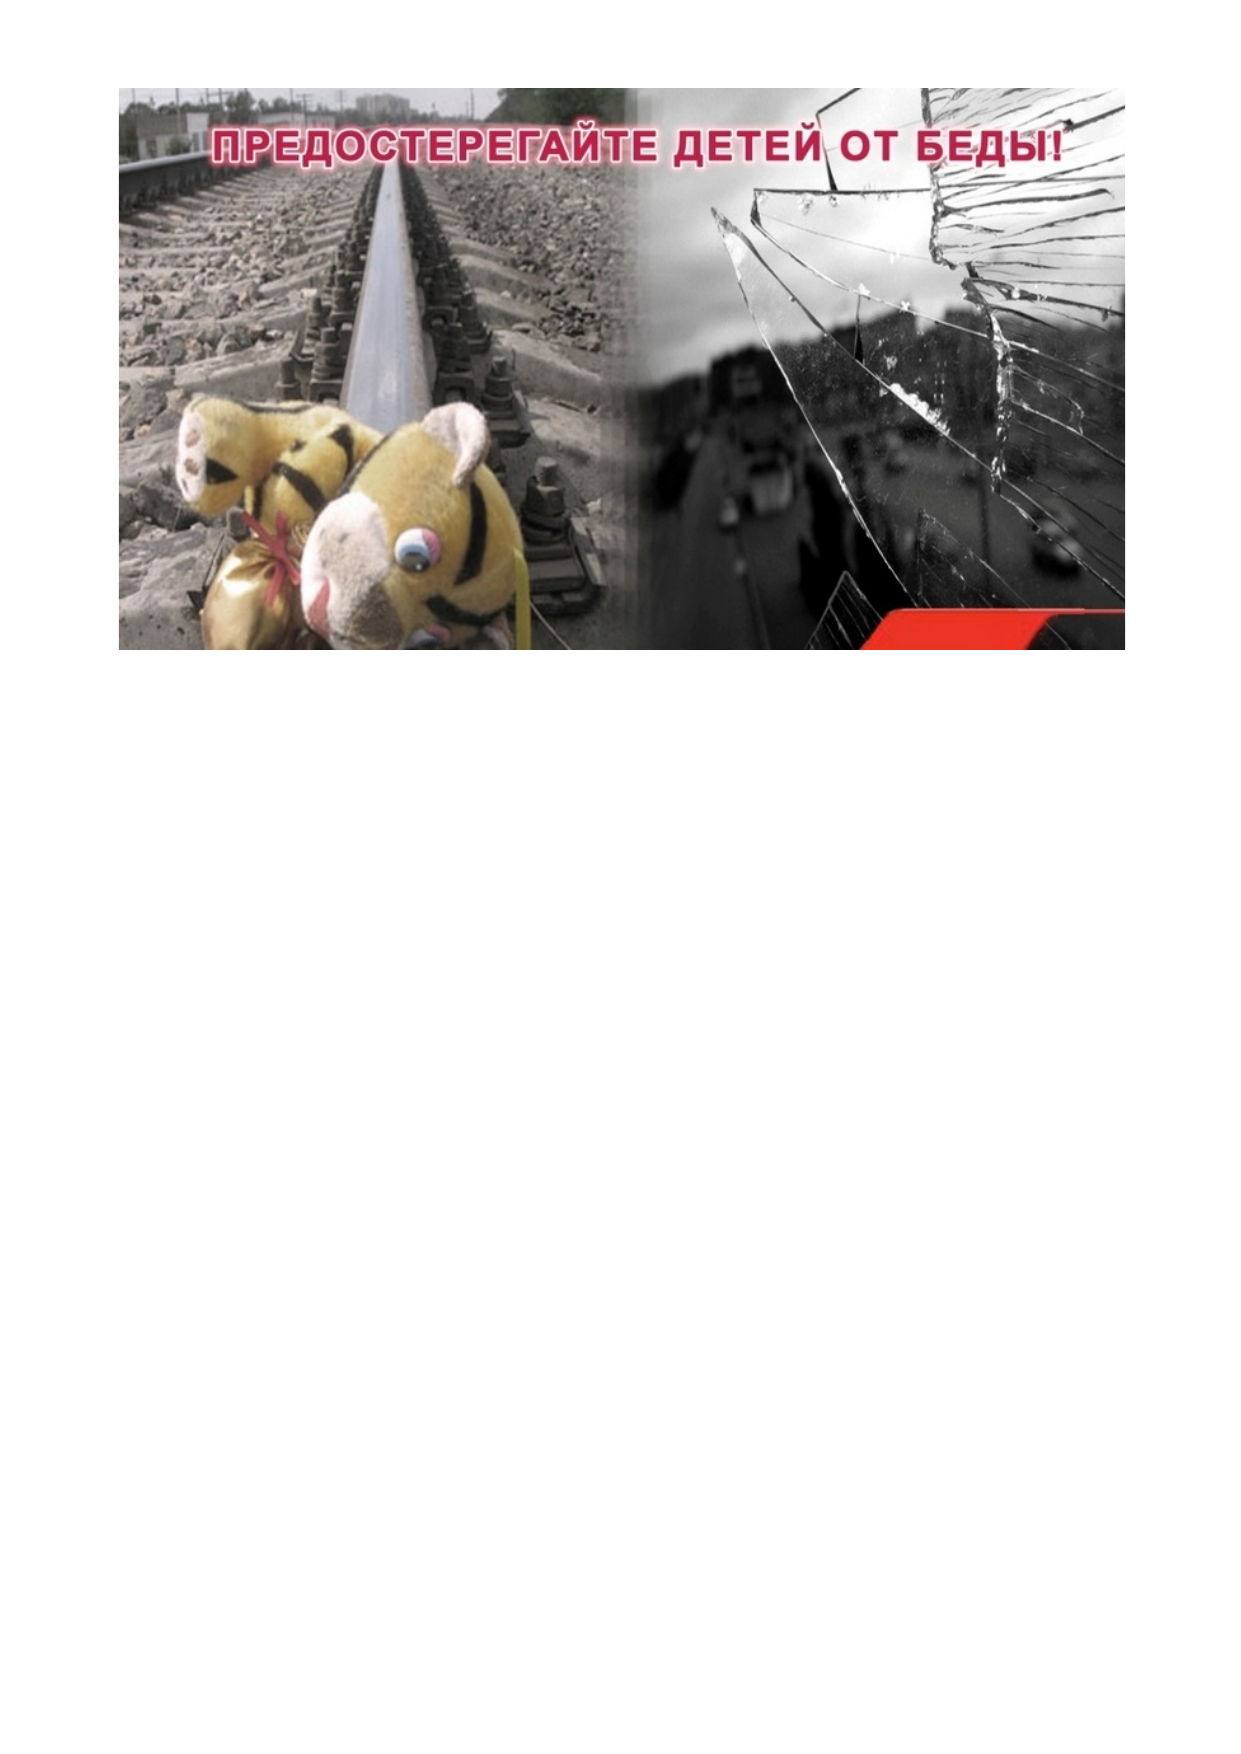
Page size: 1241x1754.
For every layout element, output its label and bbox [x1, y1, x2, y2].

picture [118, 88, 1125, 650]
